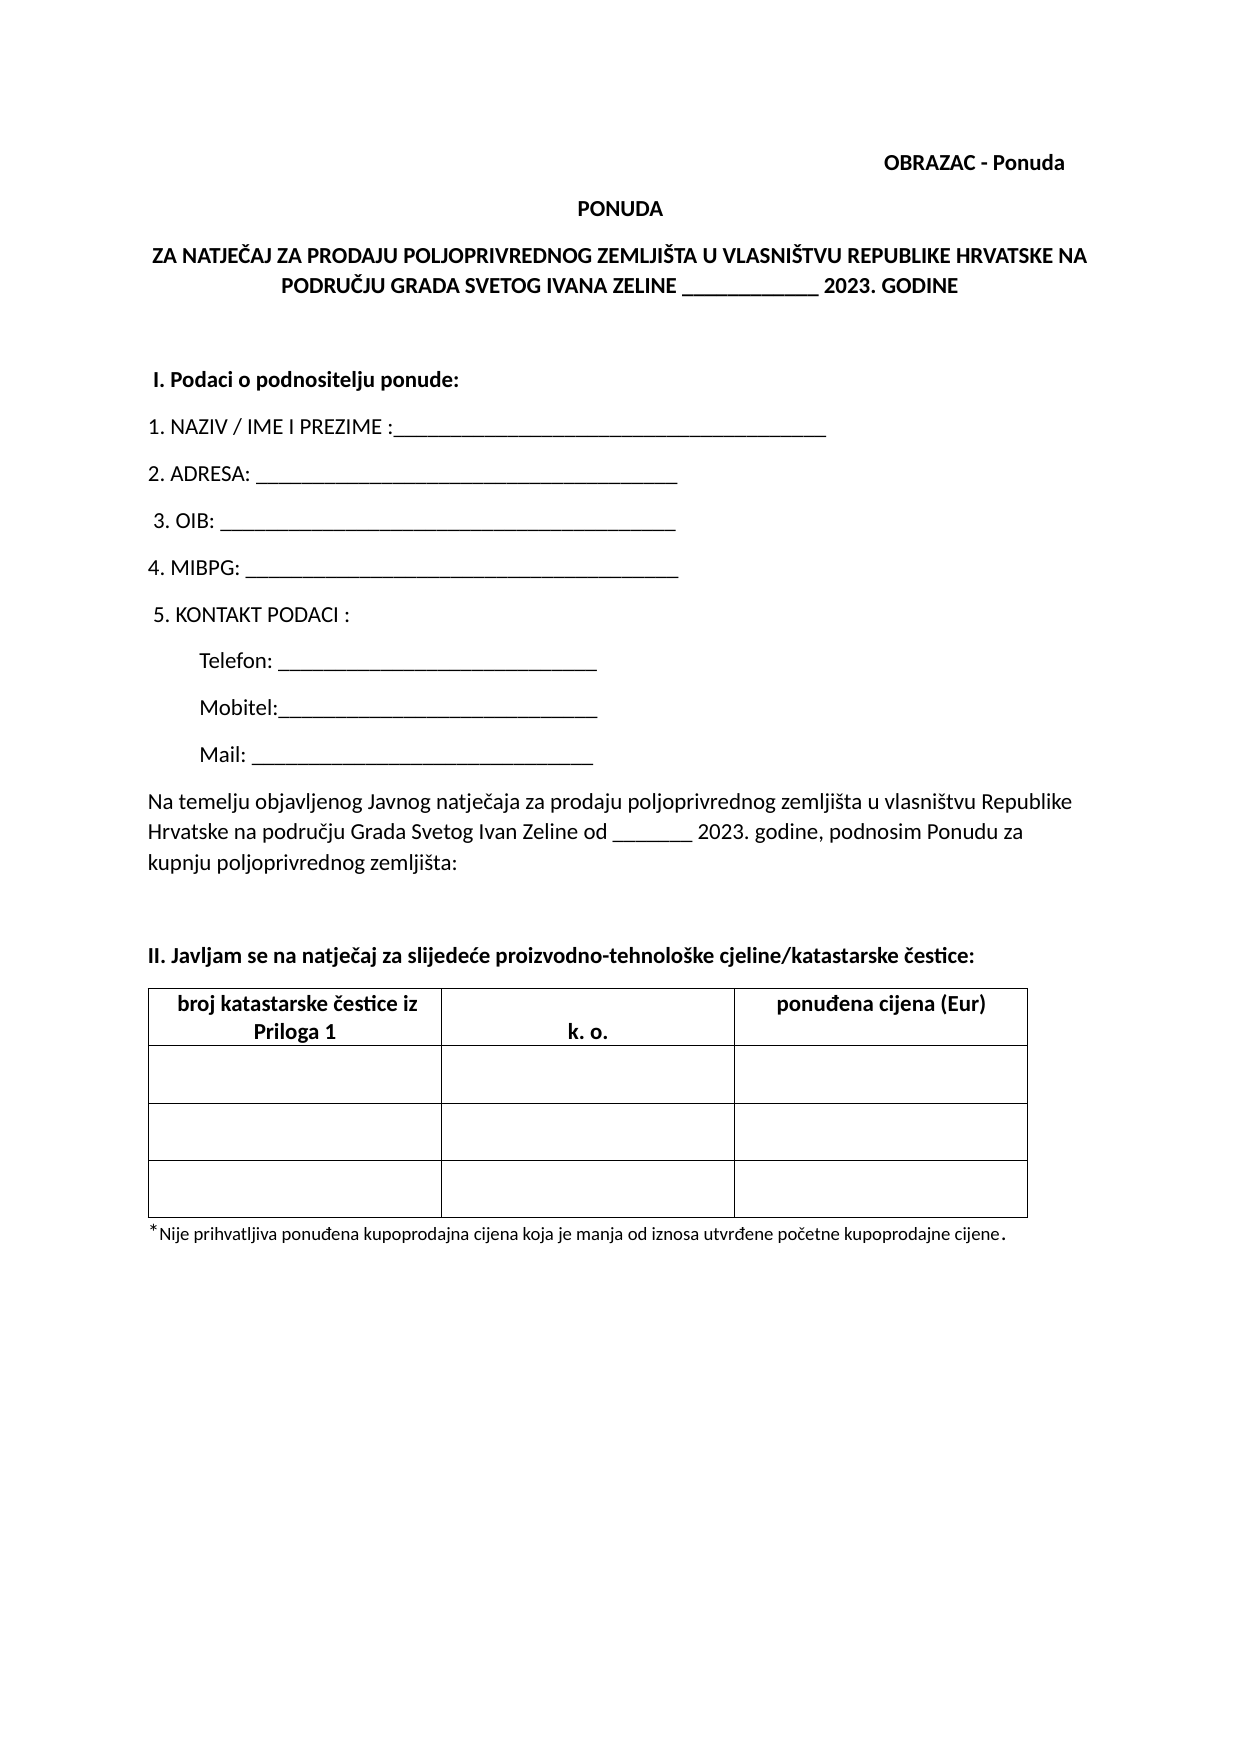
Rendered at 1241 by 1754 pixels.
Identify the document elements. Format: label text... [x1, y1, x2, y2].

text ZA NATJEČAJ ZA PRODAJU POLJOPRIVREDNOG ZEMLJIŠTA U VLASNIŠTVU REPUBLIKE HRVATSKE NA PODRUČJU GRADA SVETOG IVANA ZELINE ____________ 2023. GODINE [148, 241, 1093, 299]
text PONUDA [148, 194, 1093, 222]
text Mail: ______________________________ [148, 740, 1093, 768]
table_cell [442, 1161, 734, 1217]
text Mobitel:____________________________ [148, 693, 1093, 721]
table_cell [149, 1104, 441, 1159]
table_cell [735, 1104, 1027, 1159]
text II. Javljam se na natječaj za slijedeće proizvodno-tehnološke cjeline/katastarske čestice: [148, 941, 1093, 969]
table_cell [442, 1046, 734, 1102]
table_header k. o. [442, 989, 734, 1045]
text *Nije prihvatljiva ponuđena kupoprodajna cijena koja je manja od iznosa utvrđene početne kupoprodajne cijene. [148, 1218, 1093, 1246]
text Telefon: ____________________________ [148, 647, 1093, 674]
table_cell [149, 1161, 441, 1217]
table_cell [442, 1104, 734, 1159]
text 5. KONTAKT PODACI : [148, 600, 1093, 628]
text Na temelju objavljenog Javnog natječaja za prodaju poljoprivrednog zemljišta u vlasništvu Republike Hrvatske na području Grada Svetog Ivan Zeline od _______ 2023. godine, podnosim Ponudu za kupnju poljoprivrednog zemljišta: [148, 787, 1093, 876]
table_header broj katastarske čestice iz Priloga 1 [149, 989, 441, 1045]
text 2. ADRESA: _____________________________________ [148, 459, 1093, 487]
table_header ponuđena cijena (Eur) [735, 989, 1027, 1045]
text 1. NAZIV / IME I PREZIME :______________________________________ [148, 412, 1093, 440]
text I. Podaci o podnositelju ponude: [148, 365, 1093, 393]
table_cell [735, 1046, 1027, 1102]
table_cell [735, 1161, 1027, 1217]
text 3. OIB: ________________________________________ [148, 506, 1093, 534]
text 4. MIBPG: ______________________________________ [148, 553, 1093, 581]
table_cell [149, 1046, 441, 1102]
text OBRAZAC - Ponuda [148, 148, 1093, 176]
